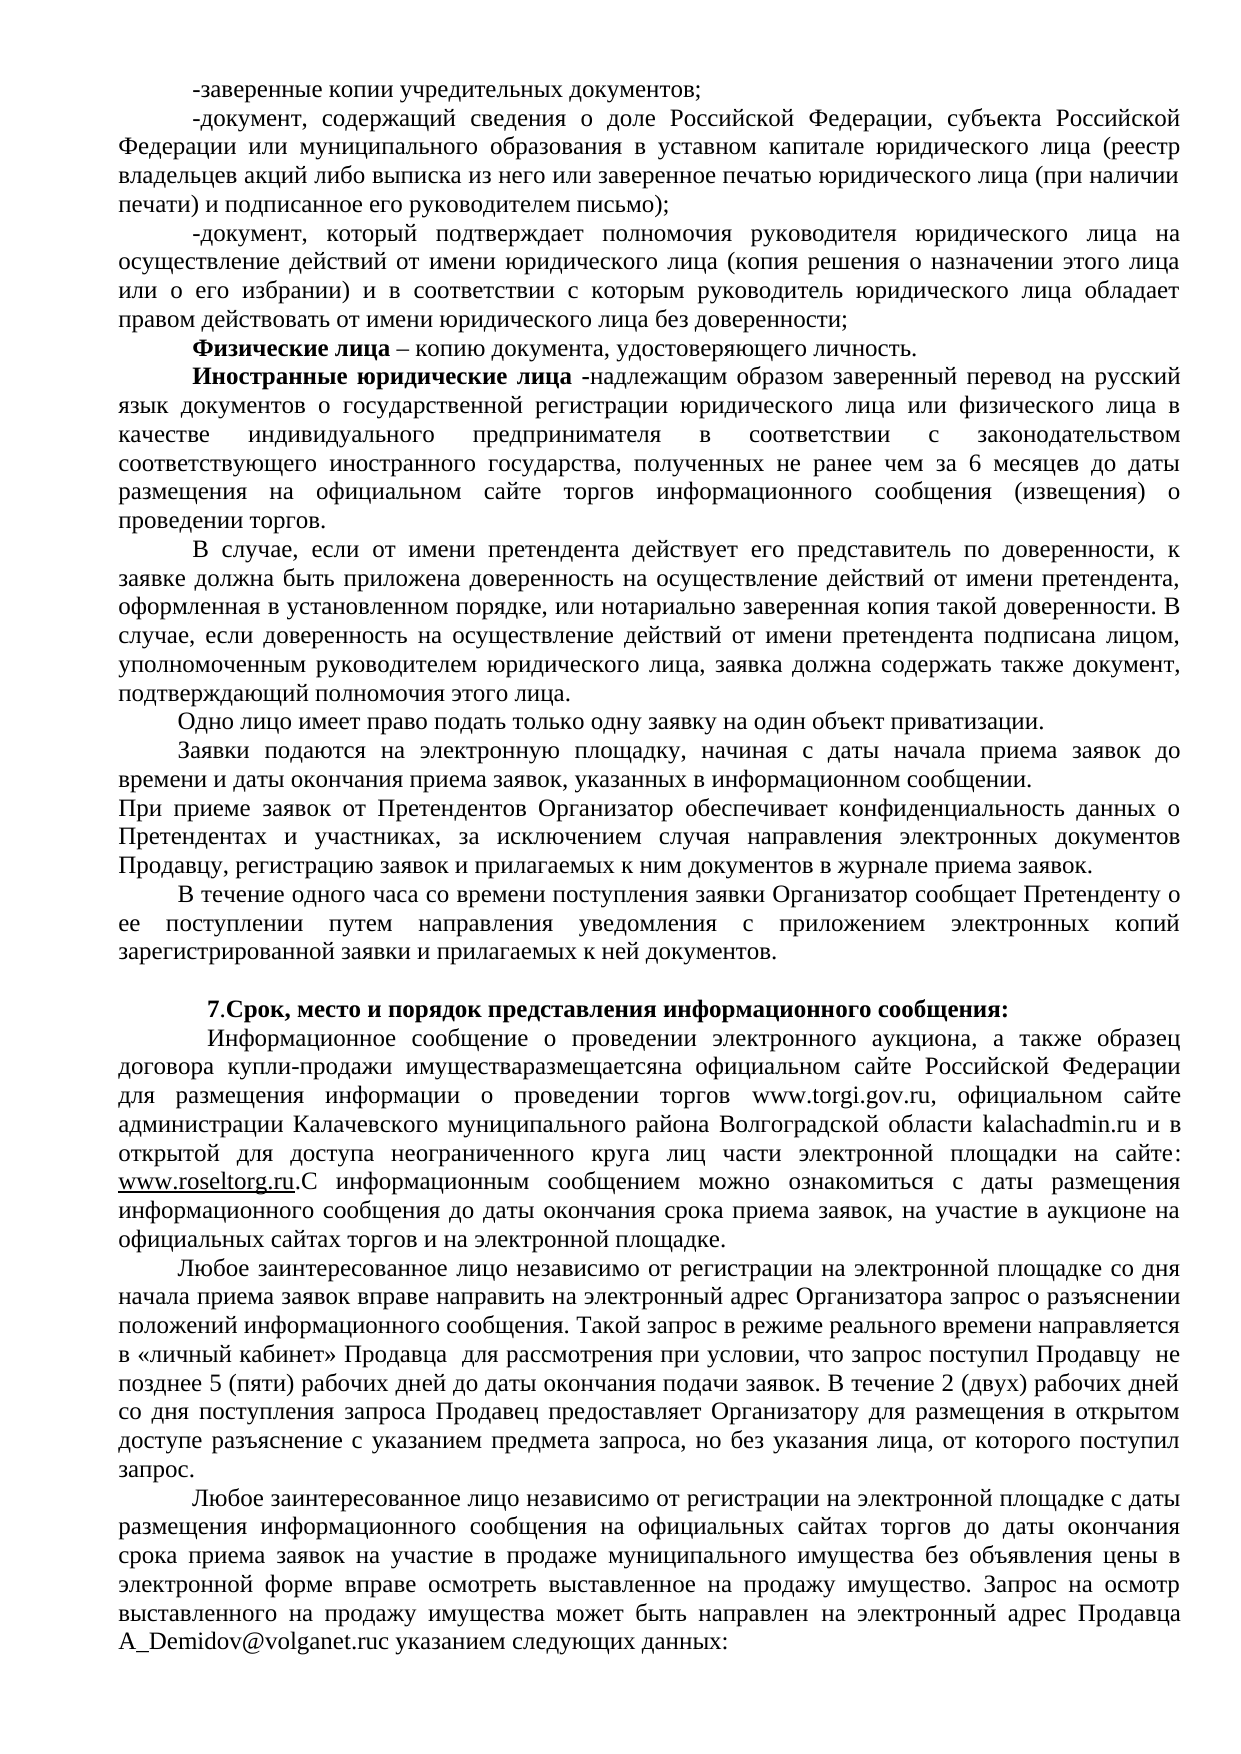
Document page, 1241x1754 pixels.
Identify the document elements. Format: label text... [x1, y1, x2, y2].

text Иностранные юридические лица -надлежащим образом заверенный перевод на русский язык документов о государственной регистрации юридического лица или физического лица в качестве индивидуального предпринимателя в соответствии с законодательством соответствующего иностранного государства, полученных не ранее чем за 6 месяцев до даты размещения на официальном сайте торгов информационного сообщения (извещения) о проведении торгов. [118, 361, 1181, 534]
text -документ, содержащий сведения о доле Российской Федерации, субъекта Российской Федерации или муниципального образования в уставном капитале юридического лица (реестр владельцев акций либо выписка из него или заверенное печатью юридического лица (при наличии печати) и подписанное его руководителем письмо); [118, 103, 1181, 218]
text В течение одного часа со времени поступления заявки Организатор сообщает Претенденту о ее поступлении путем направления уведомления с приложением электронных копий зарегистрированной заявки и прилагаемых к ней документов. [118, 879, 1181, 965]
text Заявки подаются на электронную площадку, начиная с даты начала приема заявок до времени и даты окончания приема заявок, указанных в информационном сообщении. [118, 735, 1181, 793]
text 7.Срок, место и порядок представления информационного сообщения: [118, 994, 1181, 1023]
text -документ, который подтверждает полномочия руководителя юридического лица на осуществление действий от имени юридического лица (копия решения о назначении этого лица или о его избрании) и в соответствии с которым руководитель юридического лица обладает правом действовать от имени юридического лица без доверенности; [118, 218, 1181, 333]
text Одно лицо имеет право подать только одну заявку на один объект приватизации. [118, 706, 1181, 735]
text Любое заинтересованное лицо независимо от регистрации на электронной площадке со дня начала приема заявок вправе направить на электронный адрес Организатора запрос о разъяснении положений информационного сообщения. Такой запрос в режиме реального времени направляется в «личный кабинет» Продавца для рассмотрения при условии, что запрос поступил Продавцу не позднее 5 (пяти) рабочих дней до даты окончания подачи заявок. В течение 2 (двух) рабочих дней со дня поступления запроса Продавец предоставляет Организатору для размещения в открытом доступе разъяснение с указанием предмета запроса, но без указания лица, от которого поступил запрос. [118, 1253, 1181, 1483]
text Информационное сообщение о проведении электронного аукциона, а также образец договора купли-продажи имуществаразмещаетсяна официальном сайте Российской Федерации для размещения информации о проведении торгов www.torgi.gov.ru, официальном сайте администрации Калачевского муниципального района Волгоградской области kalachadmin.ru и в открытой для доступа неограниченного круга лиц части электронной площадки на сайте: www.roseltorg.ru.С информационным сообщением можно ознакомиться с даты размещения информационного сообщения до даты окончания срока приема заявок, на участие в аукционе на официальных сайтах торгов и на электронной площадке. [118, 1023, 1181, 1253]
text При приеме заявок от Претендентов Организатор обеспечивает конфиденциальность данных о Претендентах и участниках, за исключением случая направления электронных документов Продавцу, регистрацию заявок и прилагаемых к ним документов в журнале приема заявок. [118, 793, 1181, 879]
text В случае, если от имени претендента действует его представитель по доверенности, к заявке должна быть приложена доверенность на осуществление действий от имени претендента, оформленная в установленном порядке, или нотариально заверенная копия такой доверенности. В случае, если доверенность на осуществление действий от имени претендента подписана лицом, уполномоченным руководителем юридического лица, заявка должна содержать также документ, подтверждающий полномочия этого лица. [118, 534, 1181, 706]
text Физические лица – копию документа, удостоверяющего личность. [118, 333, 1181, 361]
text Любое заинтересованное лицо независимо от регистрации на электронной площадке с даты размещения информационного сообщения на официальных сайтах торгов до даты окончания срока приема заявок на участие в продаже муниципального имущества без объявления цены в электронной форме вправе осмотреть выставленное на продажу имущество. Запрос на осмотр выставленного на продажу имущества может быть направлен на электронный адрес Продавца A_Demidov@volganet.ruс указанием следующих данных: [118, 1483, 1181, 1655]
text -заверенные копии учредительных документов; [118, 74, 1181, 103]
